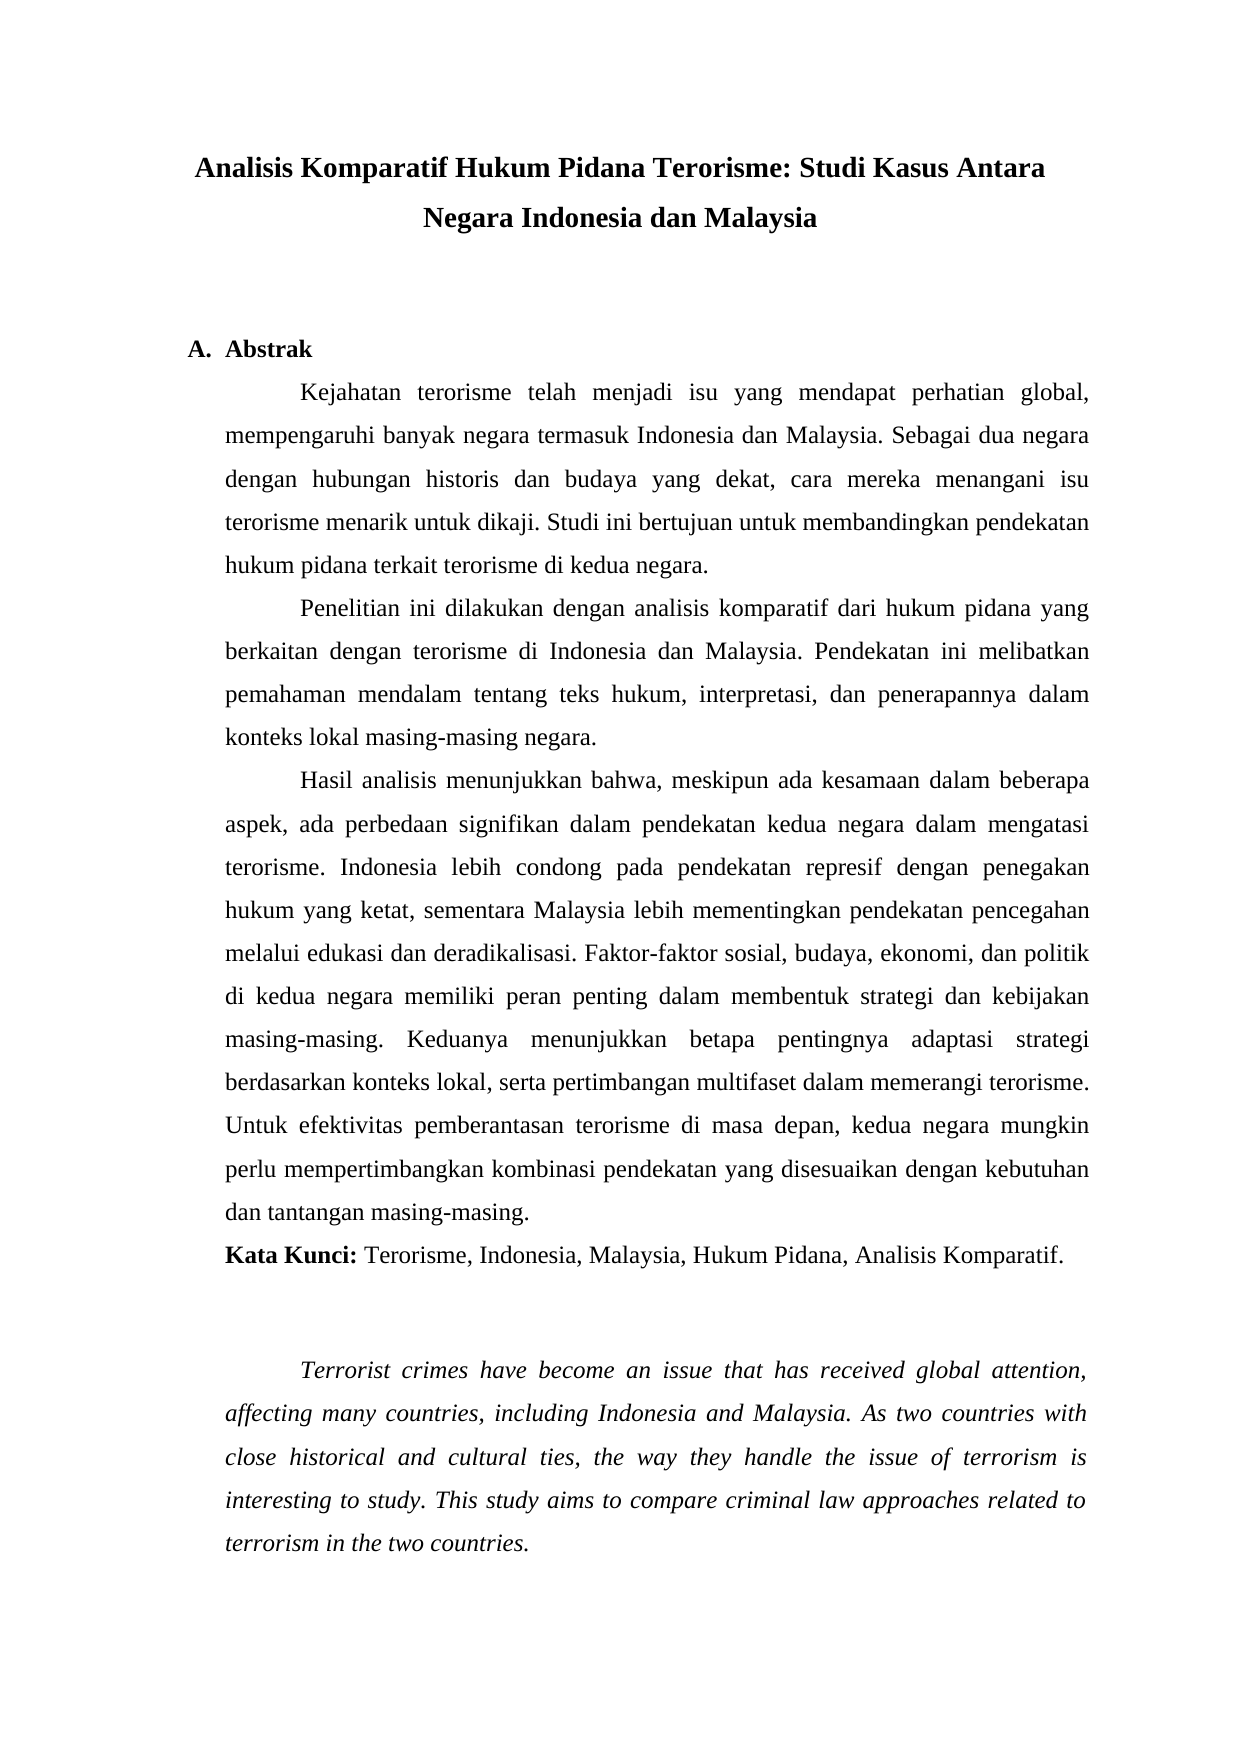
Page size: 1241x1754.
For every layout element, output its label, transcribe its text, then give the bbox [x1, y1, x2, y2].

list Kejahatan terorisme telah menjadi isu yang mendapat perhatian global, mempengaruhi banyak negara termasuk Indonesia dan Malaysia. Sebagai dua negara dengan hubungan historis dan budaya yang dekat, cara mereka menangani isu terorisme menarik untuk dikaji. Studi ini bertujuan untuk membandingkan pendekatan hukum pidana terkait terorisme di kedua negara. [225, 377, 1090, 579]
list Hasil analisis menunjukkan bahwa, meskipun ada kesamaan dalam beberapa aspek, ada perbedaan signifikan dalam pendekatan kedua negara dalam mengatasi terorisme. Indonesia lebih condong pada pendekatan represif dengan penegakan hukum yang ketat, sementara Malaysia lebih mementingkan pendekatan pencegahan melalui edukasi dan deradikalisasi. Faktor-faktor sosial, budaya, ekonomi, dan politik di kedua negara memiliki peran penting dalam membentuk strategi dan kebijakan masing-masing. Keduanya menunjukkan betapa pentingnya adaptasi strategi berdasarkan konteks lokal, serta pertimbangan multifaset dalam memerangi terorisme. Untuk efektivitas pemberantasan terorisme di masa depan, kedua negara mungkin perlu mempertimbangkan kombinasi pendekatan yang disesuaikan dengan kebutuhan dan tantangan masing-masing. [225, 766, 1090, 1226]
text Terrorist crimes have become an issue that has received global attention, affecting many countries, including Indonesia and Malaysia. As two countries with close historical and cultural ties, the way they handle the issue of terrorism is interesting to study. This study aims to compare criminal law approaches related to terrorism in the two countries. [225, 1355, 1090, 1557]
list Kata Kunci: Terorisme, Indonesia, Malaysia, Hukum Pidana, Analisis Komparatif. [150, 1240, 1090, 1269]
text Analisis Komparatif Hukum Pidana Terorisme: Studi Kasus Antara Negara Indonesia dan Malaysia [150, 150, 1090, 234]
list Abstrak [187, 334, 1090, 363]
list Penelitian ini dilakukan dengan analisis komparatif dari hukum pidana yang berkaitan dengan terorisme di Indonesia dan Malaysia. Pendekatan ini melibatkan pemahaman mendalam tentang teks hukum, interpretasi, dan penerapannya dalam konteks lokal masing-masing negara. [225, 593, 1090, 751]
